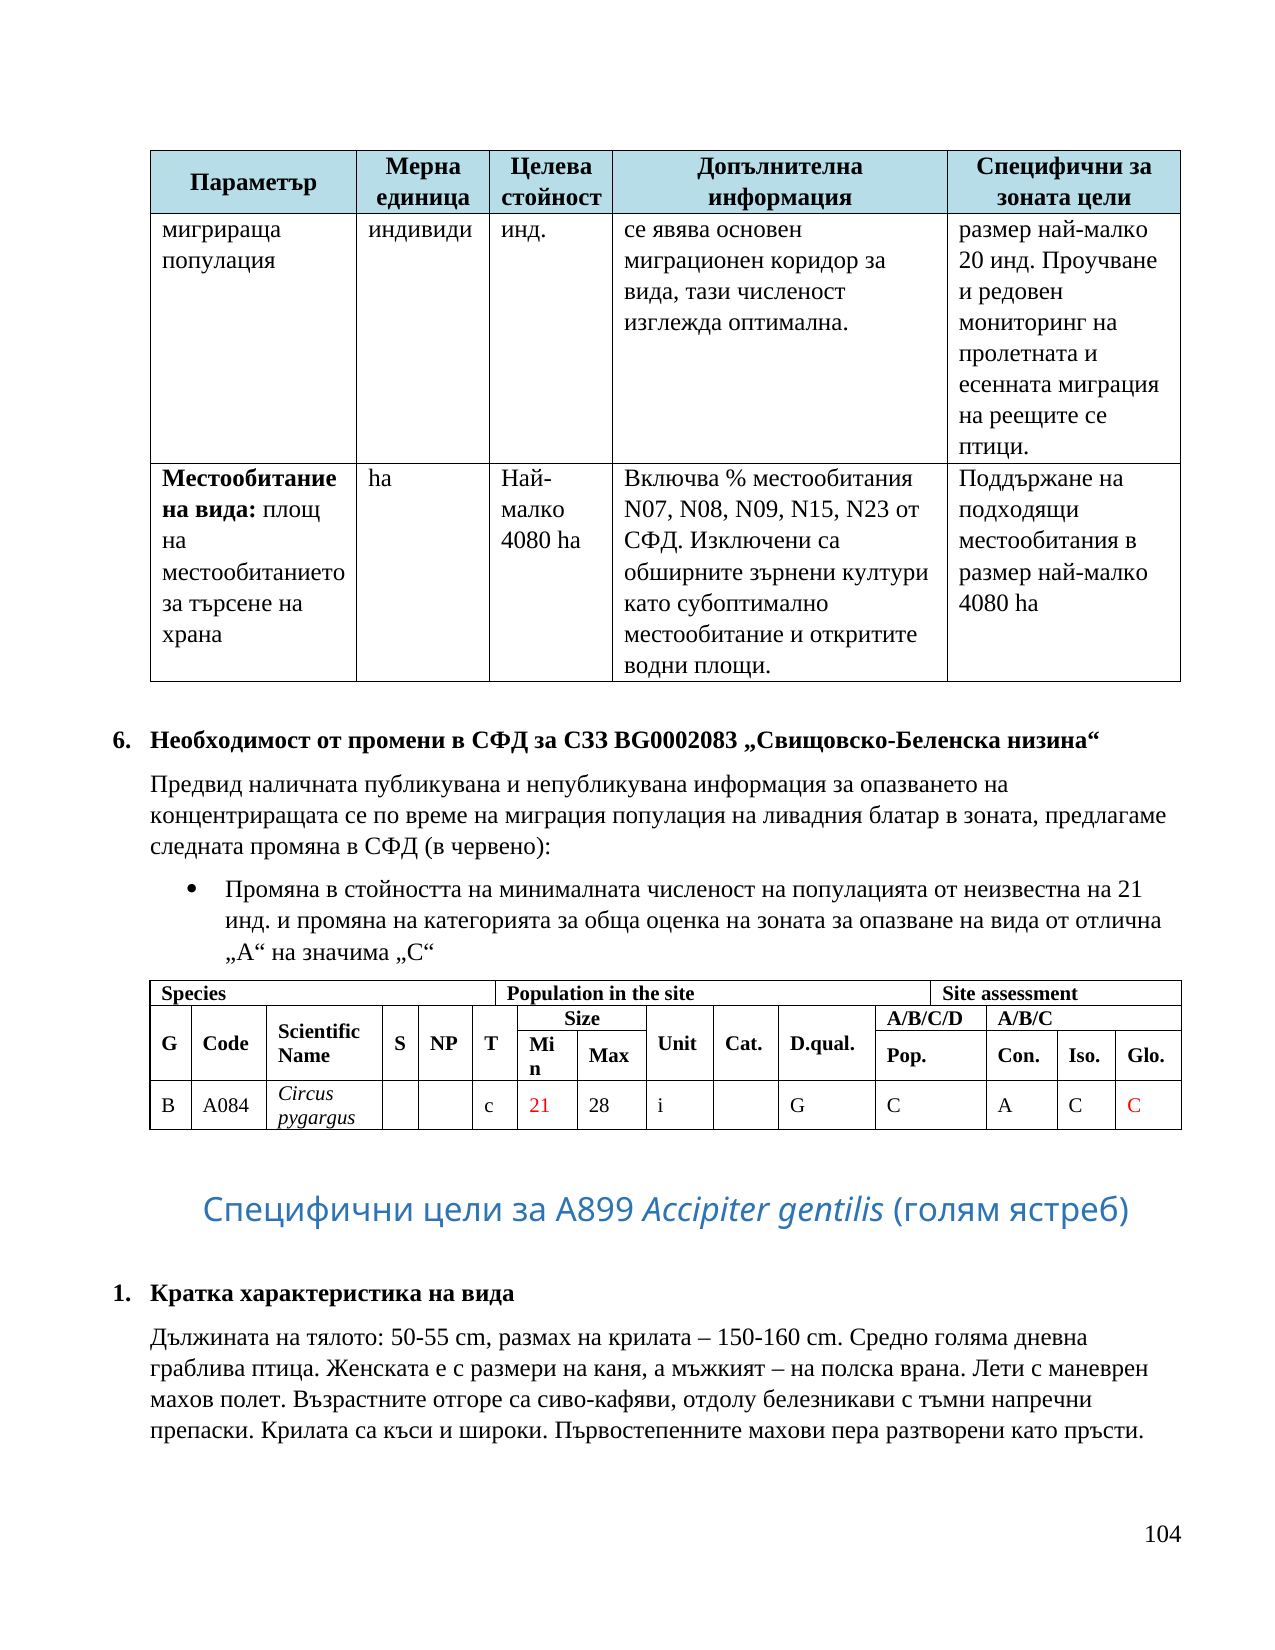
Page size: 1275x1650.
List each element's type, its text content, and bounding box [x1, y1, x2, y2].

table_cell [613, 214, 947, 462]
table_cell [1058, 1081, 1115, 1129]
subtitle Специфични цели за А899 Accipiter gentilis (голям ястреб) [150, 1186, 1181, 1231]
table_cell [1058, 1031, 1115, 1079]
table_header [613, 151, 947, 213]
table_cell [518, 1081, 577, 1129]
list Необходимост от промени в СФД за СЗЗ BG0002083 „Свищовско-Беленска низина“ [112, 725, 1181, 754]
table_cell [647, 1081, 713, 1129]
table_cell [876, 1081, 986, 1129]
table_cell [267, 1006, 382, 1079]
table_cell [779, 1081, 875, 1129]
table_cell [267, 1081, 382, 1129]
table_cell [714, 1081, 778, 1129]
text Предвид наличната публикувана и непубликувана информация за опазването на концентриращата се по време на миграция популация на ливадния блатар в зоната, предлагаме следната промяна в СФД (в червено): [150, 769, 1181, 860]
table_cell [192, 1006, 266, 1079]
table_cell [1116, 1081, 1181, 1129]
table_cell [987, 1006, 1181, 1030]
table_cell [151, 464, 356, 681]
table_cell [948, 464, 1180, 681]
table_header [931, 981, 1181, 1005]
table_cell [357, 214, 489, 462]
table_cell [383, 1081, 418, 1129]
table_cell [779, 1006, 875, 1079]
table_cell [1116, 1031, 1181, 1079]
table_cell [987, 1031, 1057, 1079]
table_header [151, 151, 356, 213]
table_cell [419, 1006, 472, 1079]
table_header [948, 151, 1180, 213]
list Промяна в стойността на минималната численост на популацията от неизвестна на 21 инд. и промяна на категорията за обща оценка на зоната за опазване на вида от отлична „А“ на значима „С“ [187, 874, 1181, 965]
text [150, 1322, 1181, 1444]
list Кратка характеристика на вида [112, 1278, 1181, 1307]
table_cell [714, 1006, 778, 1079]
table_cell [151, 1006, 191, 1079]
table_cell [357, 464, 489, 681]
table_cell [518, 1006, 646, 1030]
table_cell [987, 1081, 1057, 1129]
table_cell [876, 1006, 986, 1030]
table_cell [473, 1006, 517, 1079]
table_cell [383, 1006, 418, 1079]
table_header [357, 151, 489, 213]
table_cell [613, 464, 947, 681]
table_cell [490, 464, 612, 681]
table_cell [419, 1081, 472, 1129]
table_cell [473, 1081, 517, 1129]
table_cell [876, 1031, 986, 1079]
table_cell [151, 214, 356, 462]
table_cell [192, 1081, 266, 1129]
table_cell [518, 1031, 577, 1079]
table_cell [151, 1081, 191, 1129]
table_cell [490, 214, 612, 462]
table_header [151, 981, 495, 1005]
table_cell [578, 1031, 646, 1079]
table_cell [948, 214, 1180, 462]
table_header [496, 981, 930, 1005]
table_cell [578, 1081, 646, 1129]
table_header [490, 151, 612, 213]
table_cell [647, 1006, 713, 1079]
